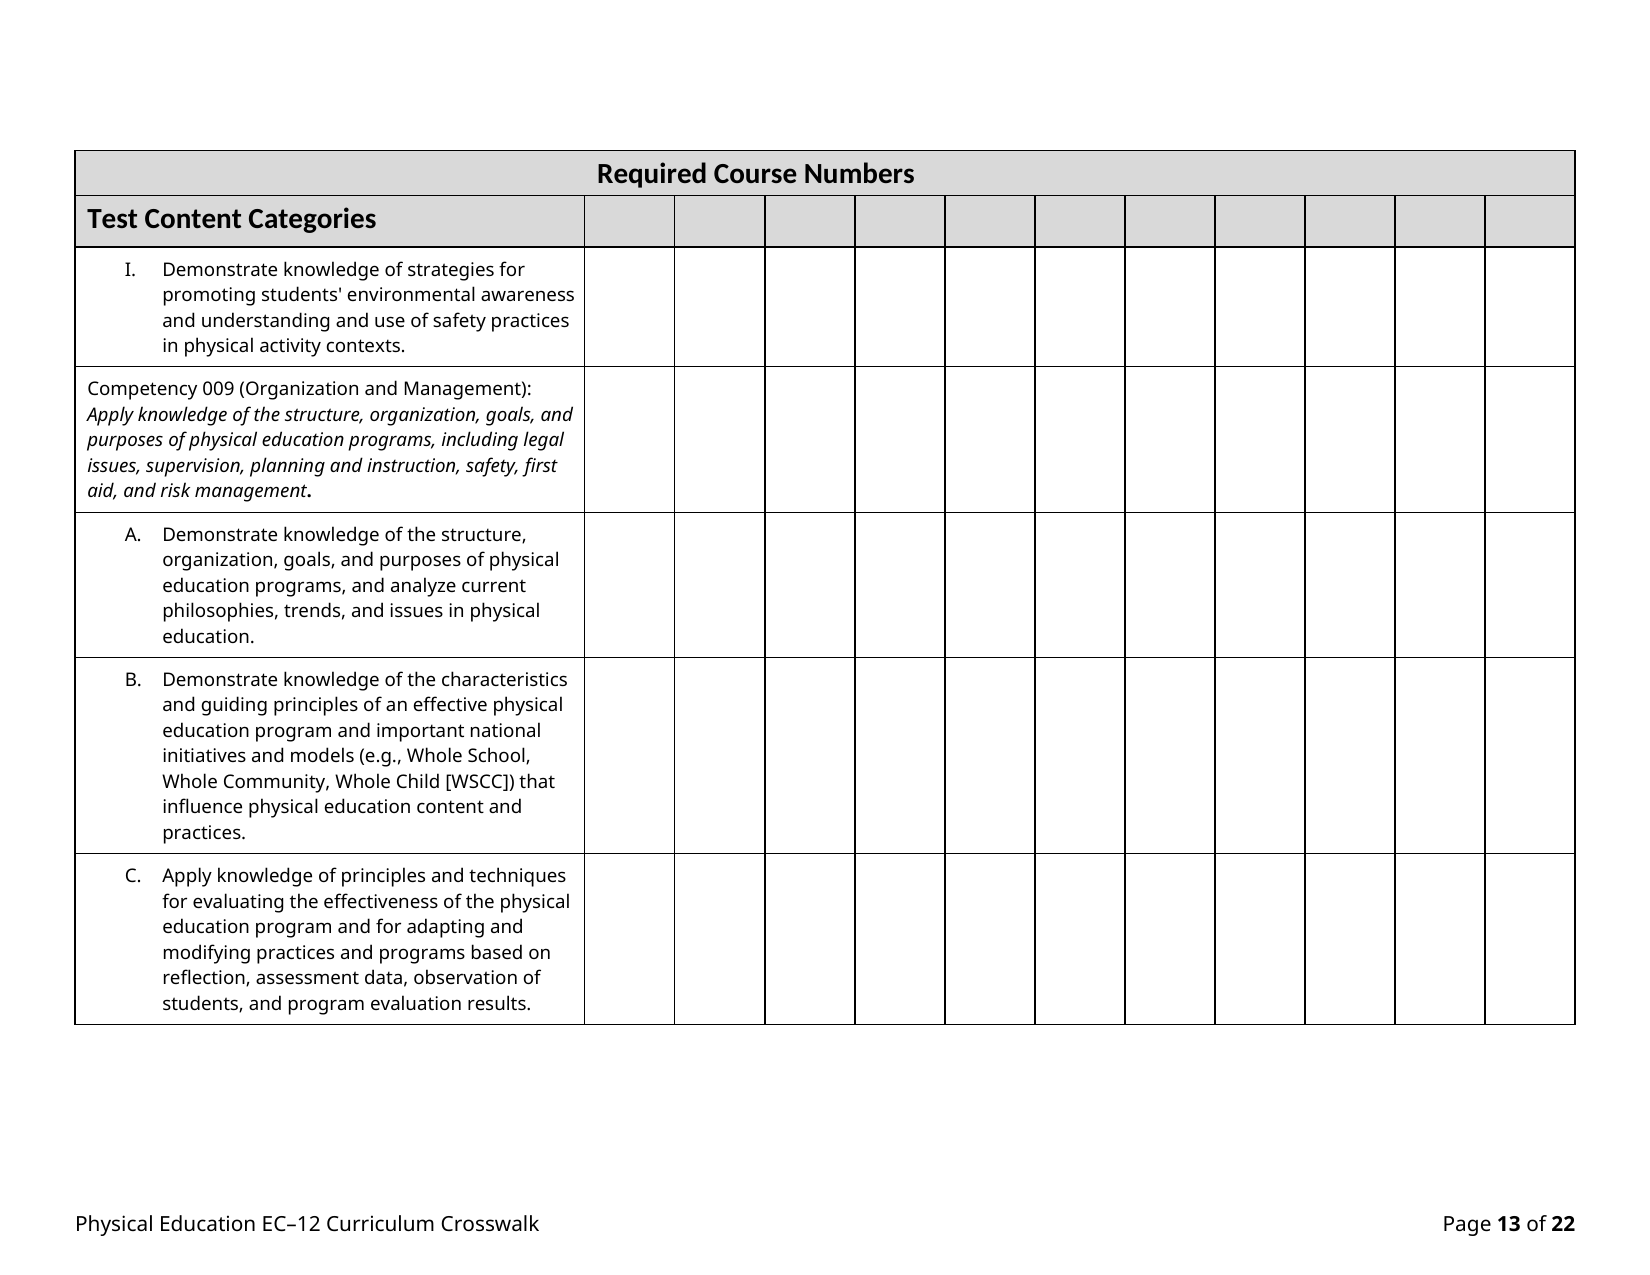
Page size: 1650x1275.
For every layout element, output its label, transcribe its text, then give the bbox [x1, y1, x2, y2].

table_cell [1216, 196, 1304, 246]
table_cell [946, 248, 1034, 366]
table_cell [585, 513, 674, 657]
table_cell [766, 367, 854, 512]
table_cell [1396, 658, 1484, 853]
table_cell [675, 513, 764, 657]
table_cell [675, 248, 764, 366]
table_cell Competency 009 (Organization and Management): Apply knowledge of the structure, organization, goals, and purposes of physical education programs, including legal issues, supervision, planning and instruction, safety, first aid, and risk management. [76, 367, 584, 512]
table_cell Apply knowledge of principles and techniques for evaluating the effectiveness of the physical education program and for adapting and modifying practices and programs based on reflection, assessment data, observation of students, and program evaluation results. [76, 854, 584, 1024]
table_cell [856, 248, 944, 366]
table_cell [856, 658, 944, 853]
table_cell [1396, 513, 1484, 657]
table_cell [1486, 367, 1574, 512]
table_cell [766, 854, 854, 1024]
table_cell Demonstrate knowledge of the characteristics and guiding principles of an effective physical education program and important national initiatives and models (e.g., Whole School, Whole Community, Whole Child [WSCC]) that influence physical education content and practices. [76, 658, 584, 853]
table_cell [1486, 658, 1574, 853]
table_cell [766, 658, 854, 853]
table_cell [1036, 854, 1124, 1024]
table_cell [1126, 248, 1214, 366]
table_cell [1486, 248, 1574, 366]
table_cell [1126, 367, 1214, 512]
table_cell [1216, 658, 1304, 853]
table_cell [1036, 248, 1124, 366]
table_cell [1306, 658, 1394, 853]
table_cell [1036, 196, 1124, 246]
table_cell [1486, 513, 1574, 657]
table_cell [585, 196, 674, 246]
table_cell Demonstrate knowledge of strategies for promoting students' environmental awareness and understanding and use of safety practices in physical activity contexts. [76, 248, 584, 366]
table_cell [1306, 513, 1394, 657]
table_cell [1306, 854, 1394, 1024]
table_cell [856, 854, 944, 1024]
table_cell [1396, 367, 1484, 512]
table_cell [946, 367, 1034, 512]
table_cell [1396, 196, 1484, 246]
table_cell [856, 196, 944, 246]
table_cell [1126, 658, 1214, 853]
table_cell [1306, 367, 1394, 512]
table_cell [1396, 854, 1484, 1024]
table_cell [766, 196, 854, 246]
table_cell [1036, 658, 1124, 853]
table_cell [1306, 196, 1394, 246]
table_cell [585, 248, 674, 366]
table_cell [856, 513, 944, 657]
table_cell [585, 367, 674, 512]
table_cell [675, 854, 764, 1024]
table_cell [1216, 854, 1304, 1024]
table_cell [1126, 854, 1214, 1024]
table_cell [1036, 513, 1124, 657]
table_header Required Course Numbers [585, 151, 1574, 195]
table_cell [946, 513, 1034, 657]
table_cell [675, 367, 764, 512]
table_cell [766, 513, 854, 657]
table_cell [1216, 248, 1304, 366]
table_cell [1396, 248, 1484, 366]
table_cell [1306, 248, 1394, 366]
table_cell [585, 658, 674, 853]
table_cell Demonstrate knowledge of the structure, organization, goals, and purposes of physical education programs, and analyze current philosophies, trends, and issues in physical education. [76, 513, 584, 657]
table_cell [1486, 196, 1574, 246]
table_cell [1036, 367, 1124, 512]
table_cell [585, 854, 674, 1024]
table_cell [766, 248, 854, 366]
table_cell [1126, 513, 1214, 657]
table_cell [1486, 854, 1574, 1024]
table_cell [856, 367, 944, 512]
table_cell [675, 658, 764, 853]
table_cell [675, 196, 764, 246]
table_cell [946, 854, 1034, 1024]
table_cell [946, 658, 1034, 853]
table_cell [946, 196, 1034, 246]
table_header [76, 151, 585, 195]
table_cell [1216, 513, 1304, 657]
table_cell [1126, 196, 1214, 246]
table_cell [1216, 367, 1304, 512]
table_cell Test Content Categories [76, 196, 584, 246]
